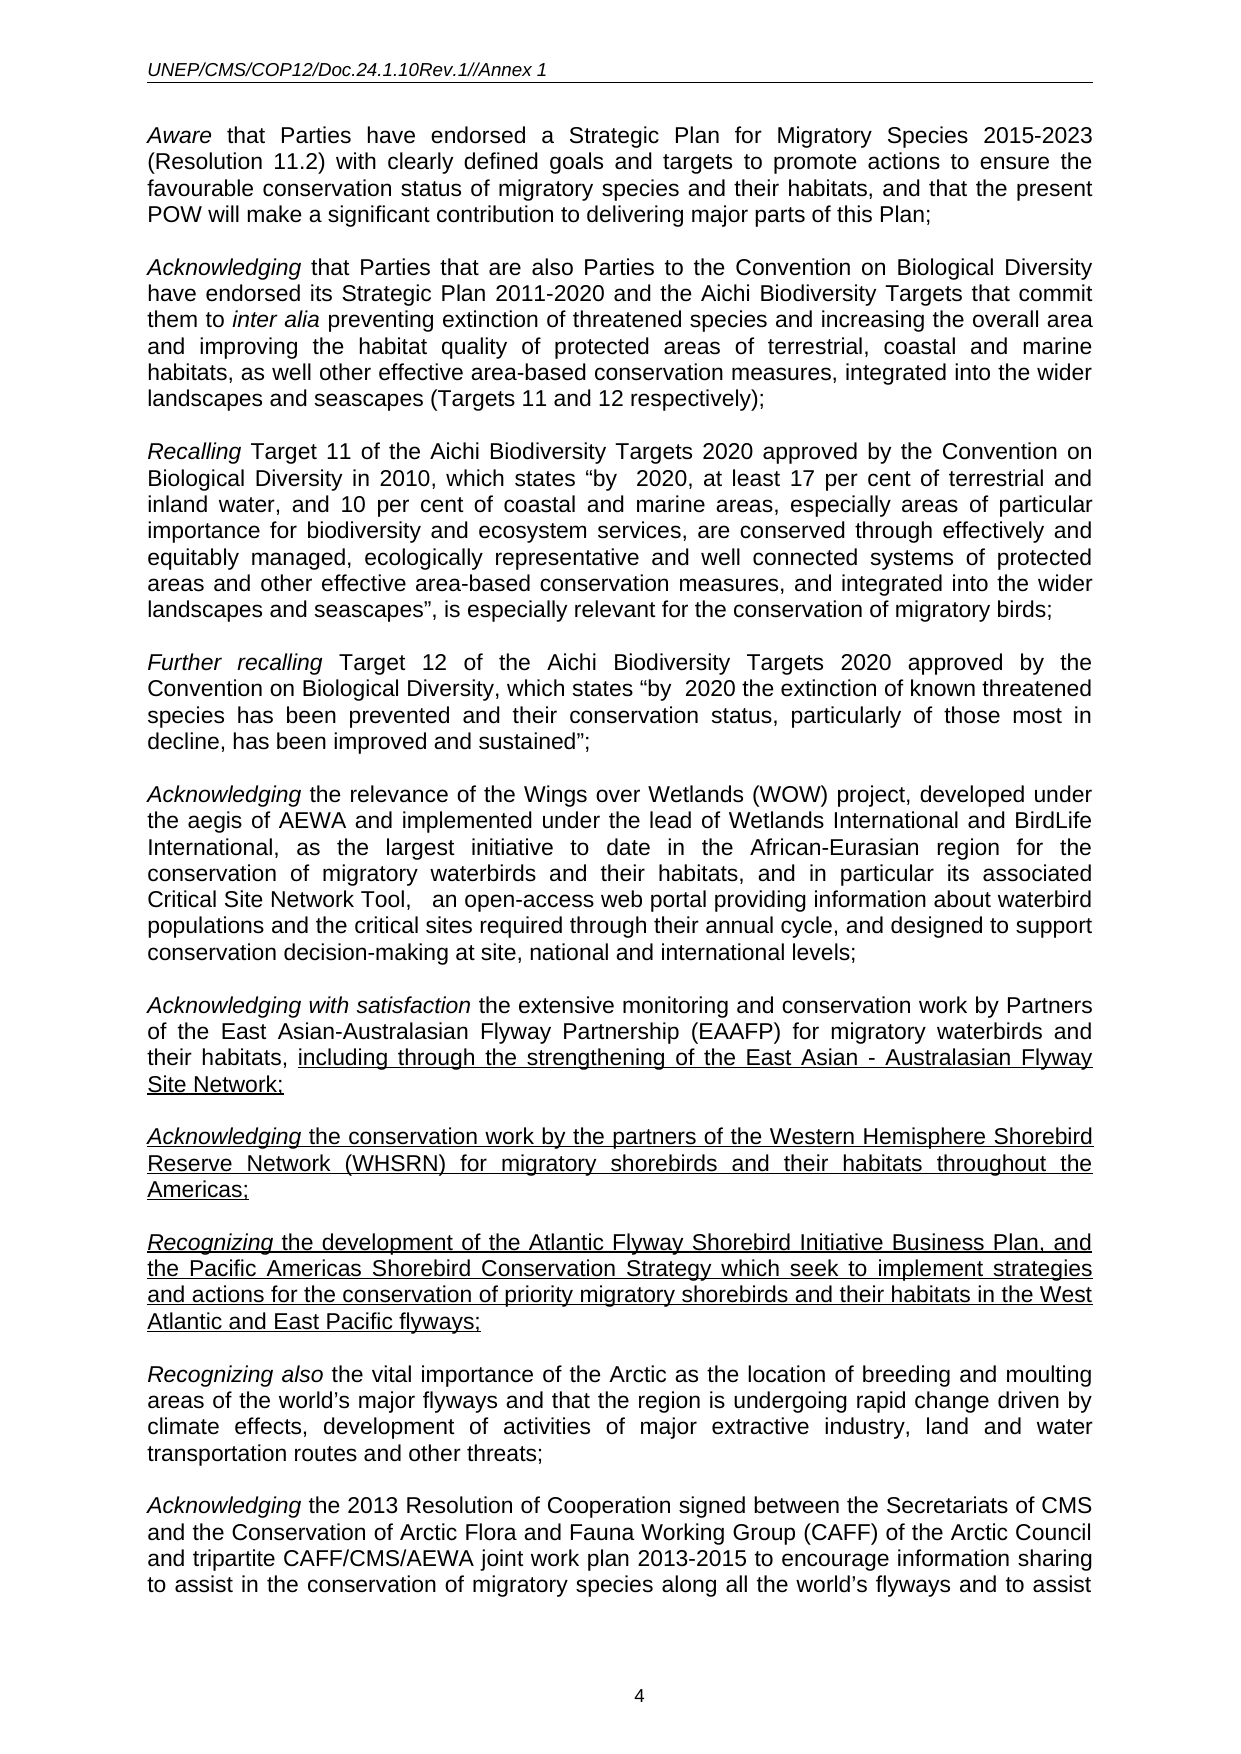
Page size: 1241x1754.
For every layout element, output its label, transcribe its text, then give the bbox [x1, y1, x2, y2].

text Recalling Target 11 of the Aichi Biodiversity Targets 2020 approved by the Convention on Biological Diversity in 2010, which states “by 2020, at least 17 per cent of terrestrial and inland water, and 10 per cent of coastal and marine areas, especially areas of particular importance for biodiversity and ecosystem services, are conserved through effectively and equitably managed, ecologically representative and well connected systems of protected areas and other effective area-based conservation measures, and integrated into the wider landscapes and seascapes”, is especially relevant for the conservation of migratory birds; [147, 438, 1093, 623]
text Acknowledging the conservation work by the partners of the Western Hemisphere Shorebird Reserve Network (WHSRN) for migratory shorebirds and their habitats throughout the Americas; [147, 1147, 1093, 1173]
text Aware that Parties have endorsed a Strategic Plan for Migratory Species 2015-2023 (Resolution 11.2) with clearly defined goals and targets to promote actions to ensure the favourable conservation status of migratory species and their habitats, and that the present POW will make a significant contribution to delivering major parts of this Plan; [147, 122, 1093, 227]
text Recognizing the development of the Atlantic Flyway Shorebird Initiative Business Plan, and the Pacific Americas Shorebird Conservation Strategy which seek to implement strategies and actions for the conservation of priority migratory shorebirds and their habitats in the West Atlantic and East Pacific flyways; [147, 1229, 1093, 1278]
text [147, 1492, 1093, 1598]
text Acknowledging the conservation work by the partners of the Western Hemisphere Shorebird Reserve Network (WHSRN) for migratory shorebirds and their habitats throughout the Americas; [147, 1123, 1093, 1146]
text Acknowledging with satisfaction the extensive monitoring and conservation work by Partners of the East Asian-Australasian Flyway Partnership (EAAFP) for migratory waterbirds and their habitats, including through the strengthening of the East Asian - Australasian Flyway Site Network; [147, 992, 1093, 1097]
text Acknowledging the relevance of the Wings over Wetlands (WOW) project, developed under the aegis of AEWA and implemented under the lead of Wetlands International and BirdLife International, as the largest initiative to date in the African-Eurasian region for the conservation of migratory waterbirds and their habitats, and in particular its associated Critical Site Network Tool, an open-access web portal providing information about waterbird populations and the critical sites required through their annual cycle, and designed to support conservation decision-making at site, national and international levels; [147, 781, 1093, 965]
text Recognizing the development of the Atlantic Flyway Shorebird Initiative Business Plan, and the Pacific Americas Shorebird Conservation Strategy which seek to implement strategies and actions for the conservation of priority migratory shorebirds and their habitats in the West Atlantic and East Pacific flyways; [147, 1305, 1093, 1334]
text Recognizing also the vital importance of the Arctic as the location of breeding and moulting areas of the world’s major flyways and that the region is undergoing rapid change driven by climate effects, development of activities of major extractive industry, land and water transportation routes and other threats; [147, 1361, 1093, 1466]
text Acknowledging that Parties that are also Parties to the Convention on Biological Diversity have endorsed its Strategic Plan 2011-2020 and the Aichi Biodiversity Targets that commit them to inter alia preventing extinction of threatened species and increasing the overall area and improving the habitat quality of protected areas of terrestrial, coastal and marine habitats, as well other effective area-based conservation measures, integrated into the wider landscapes and seascapes (Targets 11 and 12 respectively); [147, 254, 1093, 412]
text Recognizing the development of the Atlantic Flyway Shorebird Initiative Business Plan, and the Pacific Americas Shorebird Conservation Strategy which seek to implement strategies and actions for the conservation of priority migratory shorebirds and their habitats in the West Atlantic and East Pacific flyways; [147, 1279, 1093, 1304]
text Further recalling Target 12 of the Aichi Biodiversity Targets 2020 approved by the Convention on Biological Diversity, which states “by 2020 the extinction of known threatened species has been prevented and their conservation status, particularly of those most in decline, has been improved and sustained”; [147, 649, 1093, 754]
text Acknowledging the conservation work by the partners of the Western Hemisphere Shorebird Reserve Network (WHSRN) for migratory shorebirds and their habitats throughout the Americas; [147, 1174, 1093, 1202]
